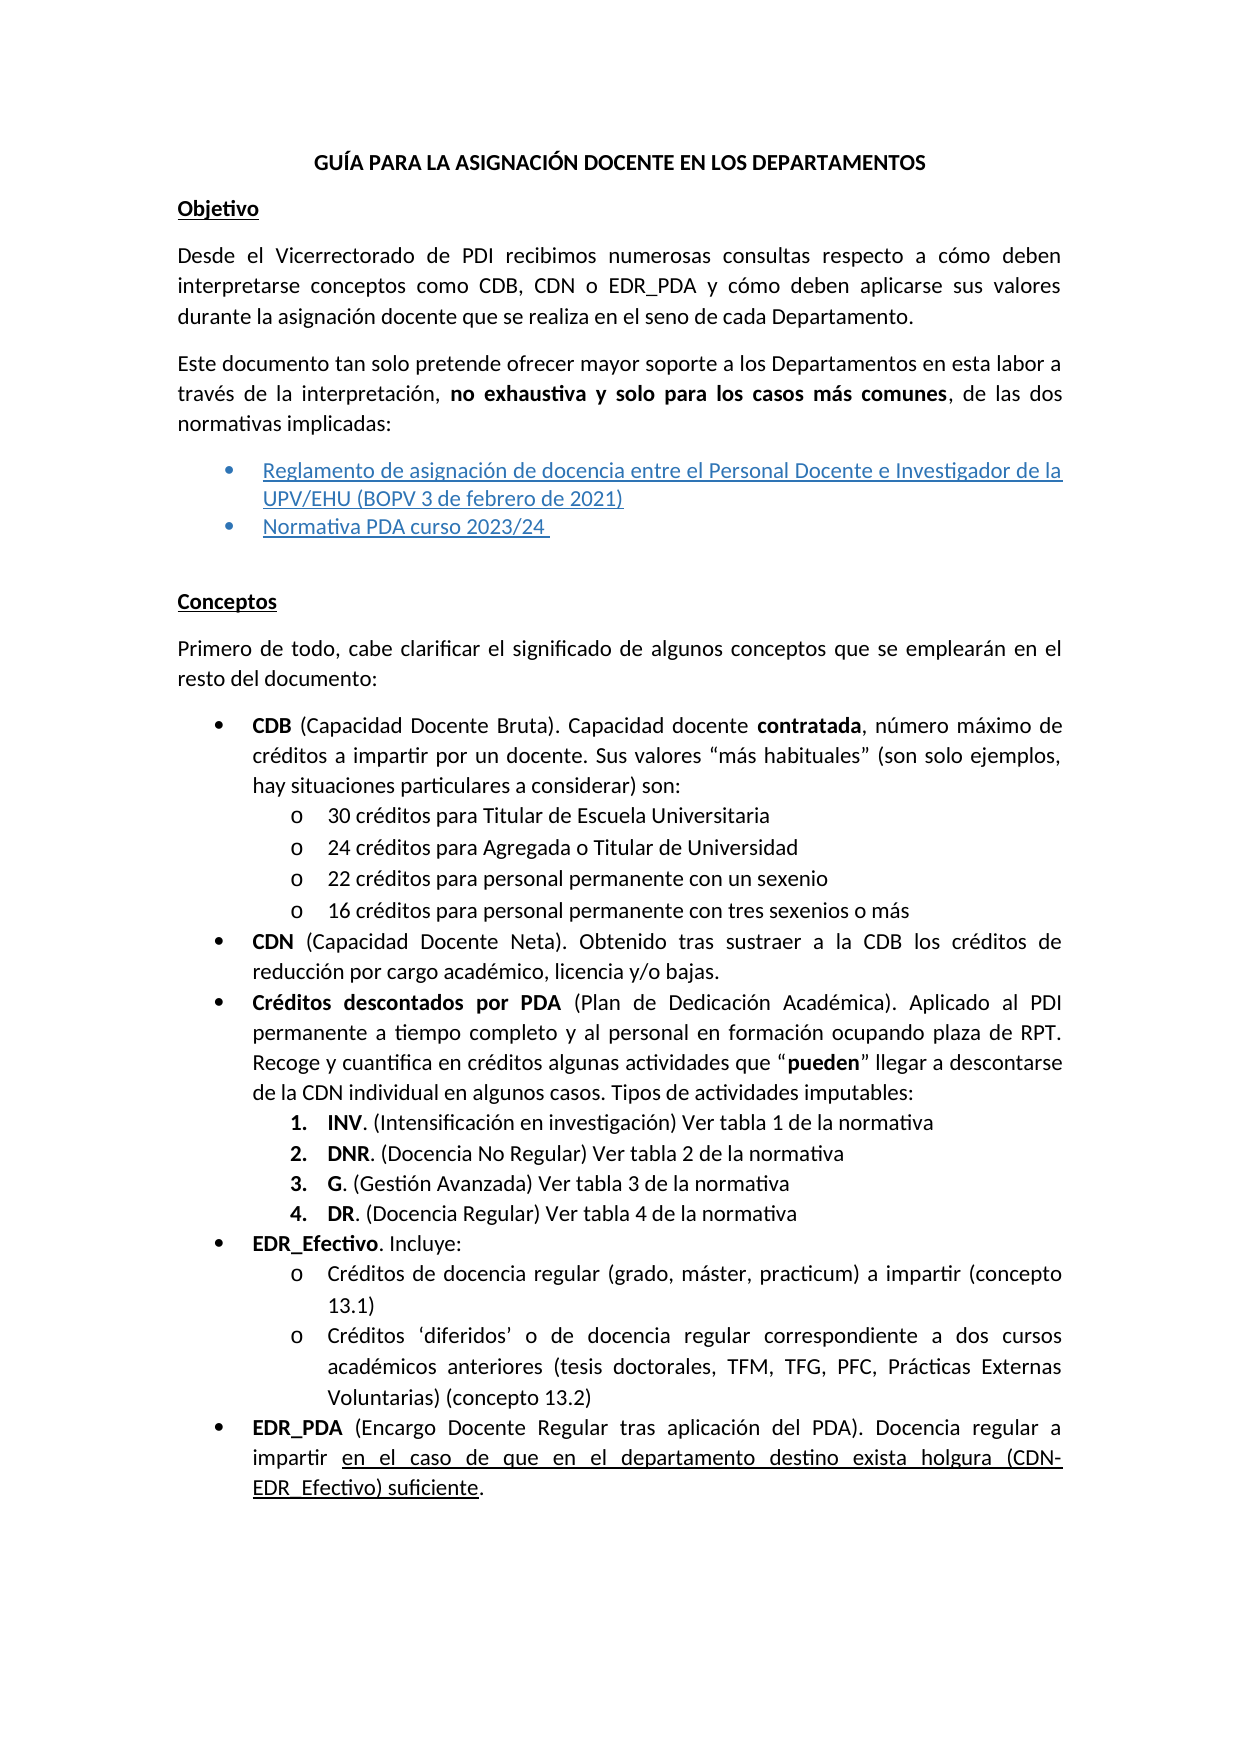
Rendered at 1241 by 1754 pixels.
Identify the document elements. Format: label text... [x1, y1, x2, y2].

text GUÍA PARA LA ASIGNACIÓN DOCENTE EN LOS DEPARTAMENTOS [177, 148, 1063, 176]
list Créditos ‘diferidos’ o de docencia regular correspondiente a dos cursos académicos anteriores (tesis doctorales, TFM, TFG, PFC, Prácticas Externas Voluntarias) (concepto 13.2) [290, 1321, 1063, 1411]
list G. (Gestión Avanzada) Ver tabla 3 de la normativa [290, 1169, 1063, 1197]
text Desde el Vicerrectorado de PDI recibimos numerosas consultas respecto a cómo deben interpretarse conceptos como CDB, CDN o EDR_PDA y cómo deben aplicarse sus valores durante la asignación docente que se realiza en el seno de cada Departamento. [177, 241, 1063, 330]
list DR. (Docencia Regular) Ver tabla 4 de la normativa [290, 1199, 1063, 1227]
list CDB (Capacidad Docente Bruta). Capacidad docente contratada, número máximo de créditos a impartir por un docente. Sus valores “más habituales” (son solo ejemplos, hay situaciones particulares a considerar) son: [215, 711, 1063, 799]
text Este documento tan solo pretende ofrecer mayor soporte a los Departamentos en esta labor a través de la interpretación, no exhaustiva y solo para los casos más comunes, de las dos normativas implicadas: [177, 349, 1063, 437]
list CDN (Capacidad Docente Neta). Obtenido tras sustraer a la CDB los créditos de reducción por cargo académico, licencia y/o bajas. [215, 927, 1063, 986]
list 22 créditos para personal permanente con un sexenio [290, 864, 1063, 893]
list EDR_PDA (Encargo Docente Regular tras aplicación del PDA). Docencia regular a impartir en el caso de que en el departamento destino exista holgura (CDN-EDR_Efectivo) suficiente. [215, 1413, 1063, 1501]
list 30 créditos para Titular de Escuela Universitaria [290, 801, 1063, 831]
list Créditos de docencia regular (grado, máster, practicum) a impartir (concepto 13.1) [290, 1259, 1063, 1319]
list INV. (Intensificación en investigación) Ver tabla 1 de la normativa [290, 1108, 1063, 1137]
list Créditos descontados por PDA (Plan de Dedicación Académica). Aplicado al PDI permanente a tiempo completo y al personal en formación ocupando plaza de RPT. Recoge y cuantifica en créditos algunas actividades que “pueden” llegar a descontarse de la CDN individual en algunos casos. Tipos de actividades imputables: [215, 988, 1063, 1106]
list EDR_Efectivo. Incluye: [215, 1229, 1063, 1257]
list Reglamento de asignación de docencia entre el Personal Docente e Investigador de la UPV/EHU (BOPV 3 de febrero de 2021) [225, 456, 1063, 512]
list 16 créditos para personal permanente con tres sexenios o más [290, 896, 1063, 925]
text Conceptos [177, 587, 1063, 615]
list 24 créditos para Agregada o Titular de Universidad [290, 833, 1063, 862]
list DNR. (Docencia No Regular) Ver tabla 2 de la normativa [290, 1139, 1063, 1167]
list Normativa PDA curso 2023/24 [225, 512, 1063, 540]
text Objetivo [177, 194, 1063, 222]
text Primero de todo, cabe clarificar el significado de algunos conceptos que se emplearán en el resto del documento: [177, 634, 1063, 692]
